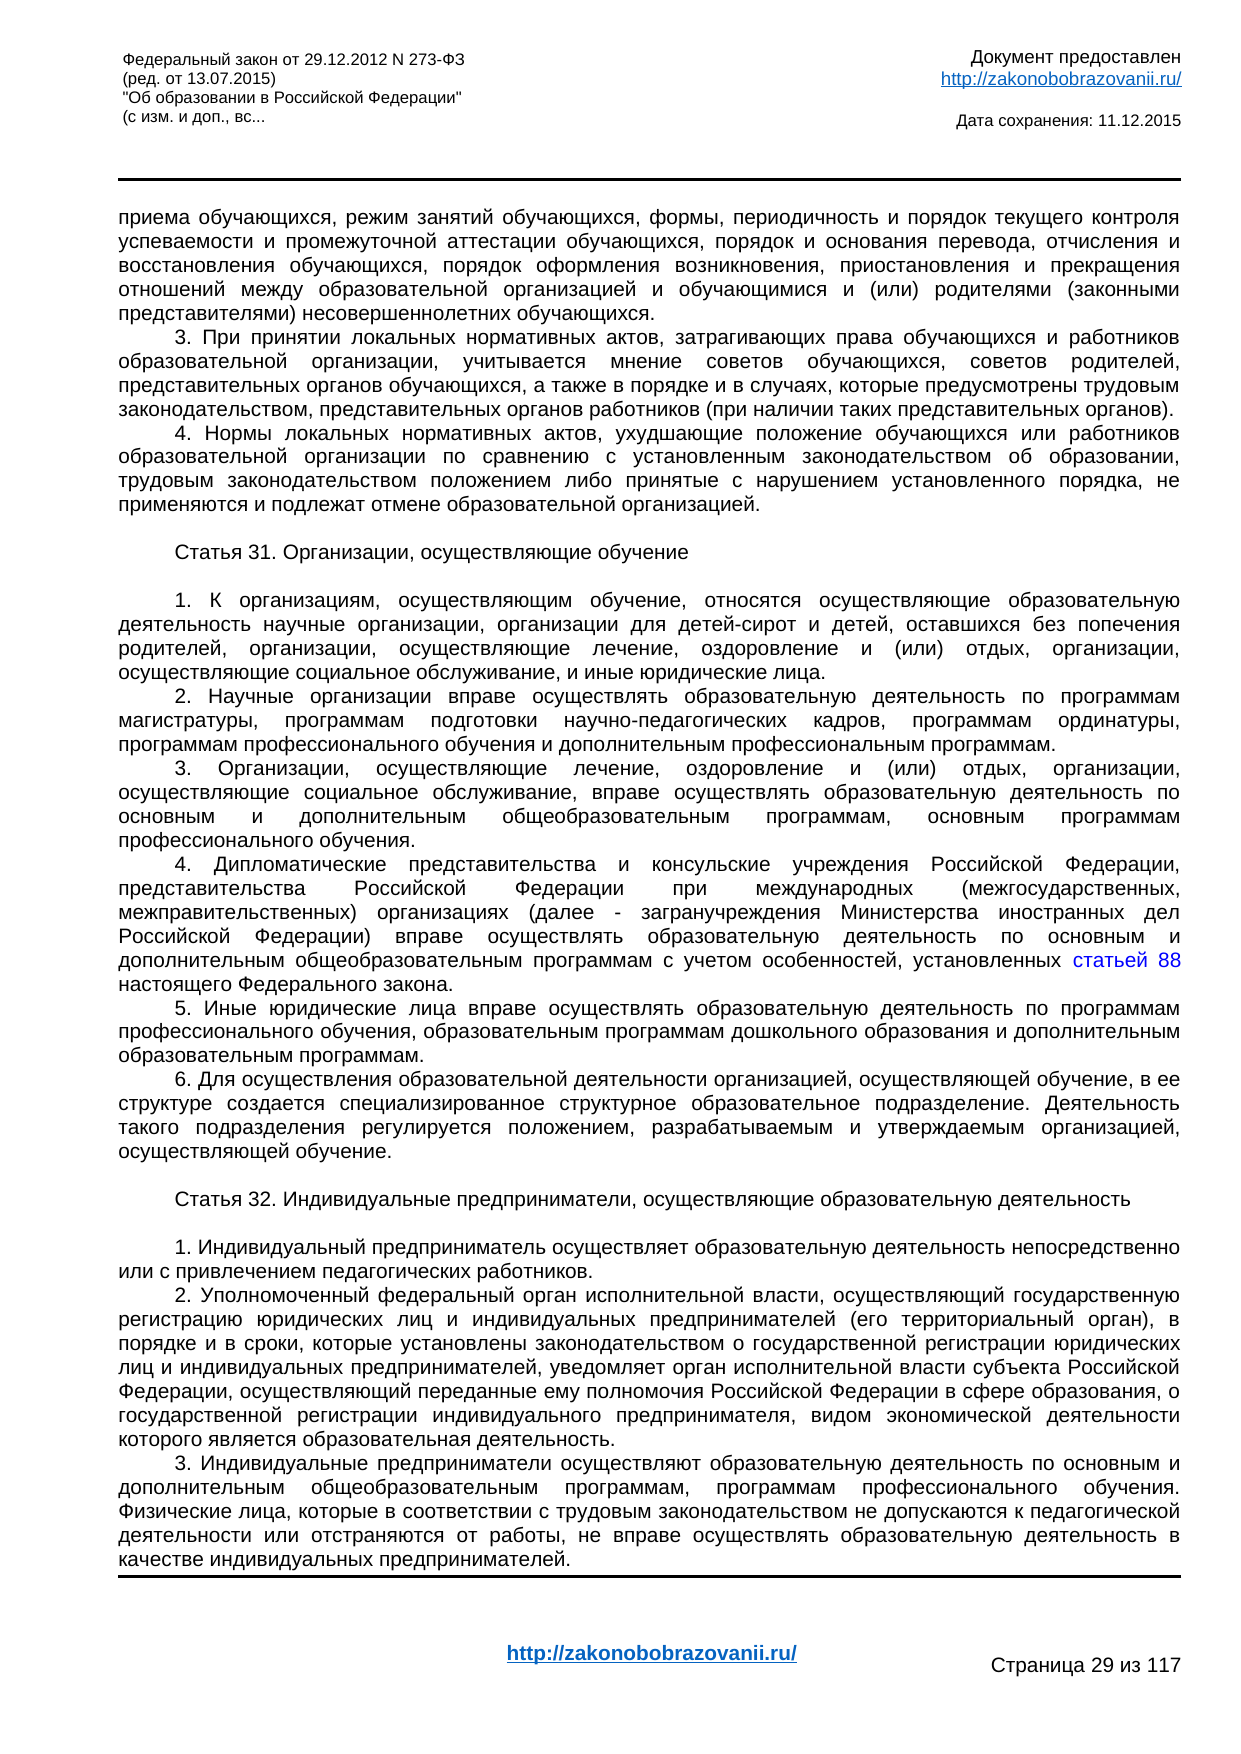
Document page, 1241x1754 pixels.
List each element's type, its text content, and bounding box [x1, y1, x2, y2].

text 3. При принятии локальных нормативных актов, затрагивающих права обучающихся и работников образовательной организации, учитывается мнение советов обучающихся, советов родителей, представительных органов обучающихся, а также в порядке и в случаях, которые предусмотрены трудовым законодательством, представительных органов работников (при наличии таких представительных органов). [118, 324, 1181, 420]
text 2. Уполномоченный федеральный орган исполнительной власти, осуществляющий государственную регистрацию юридических лиц и индивидуальных предпринимателей (его территориальный орган), в порядке и в сроки, которые установлены законодательством о государственной регистрации юридических лиц и индивидуальных предпринимателей, уведомляет орган исполнительной власти субъекта Российской Федерации, осуществляющий переданные ему полномочия Российской Федерации в сфере образования, о государственной регистрации индивидуального предпринимателя, видом экономической деятельности которого является образовательная деятельность. [118, 1283, 1181, 1451]
text 3. Индивидуальные предприниматели осуществляют образовательную деятельность по основным и дополнительным общеобразовательным программам, программам профессионального обучения. Физические лица, которые в соответствии с трудовым законодательством не допускаются к педагогической деятельности или отстраняются от работы, не вправе осуществлять образовательную деятельность в качестве индивидуальных предпринимателей. [118, 1451, 1181, 1570]
text 2. Научные организации вправе осуществлять образовательную деятельность по программам магистратуры, программам подготовки научно-педагогических кадров, программам ординатуры, программам профессионального обучения и дополнительным профессиональным программам. [118, 684, 1181, 756]
text 6. Для осуществления образовательной деятельности организацией, осуществляющей обучение, в ее структуре создается специализированное структурное образовательное подразделение. Деятельность такого подразделения регулируется положением, разрабатываемым и утверждаемым организацией, осуществляющей обучение. [118, 1067, 1181, 1163]
text 5. Иные юридические лица вправе осуществлять образовательную деятельность по программам профессионального обучения, образовательным программам дошкольного образования и дополнительным образовательным программам. [118, 995, 1181, 1067]
text 4. Нормы локальных нормативных актов, ухудшающие положение обучающихся или работников образовательной организации по сравнению с установленным законодательством об образовании, трудовым законодательством положением либо принятые с нарушением установленного порядка, не применяются и подлежат отмене образовательной организацией. [118, 420, 1181, 516]
text 1. К организациям, осуществляющим обучение, относятся осуществляющие образовательную деятельность научные организации, организации для детей-сирот и детей, оставшихся без попечения родителей, организации, осуществляющие лечение, оздоровление и (или) отдых, организации, осуществляющие социальное обслуживание, и иные юридические лица. [118, 588, 1181, 684]
text 1. Индивидуальный предприниматель осуществляет образовательную деятельность непосредственно или с привлечением педагогических работников. [118, 1235, 1181, 1283]
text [118, 205, 1181, 324]
text 4. Дипломатические представительства и консульские учреждения Российской Федерации, представительства Российской Федерации при международных (межгосударственных, межправительственных) организациях (далее - загранучреждения Министерства иностранных дел Российской Федерации) вправе осуществлять образовательную деятельность по основным и дополнительным общеобразовательным программам с учетом особенностей, установленных статьей 88 настоящего Федерального закона. [118, 852, 1181, 995]
text Статья 32. Индивидуальные предприниматели, осуществляющие образовательную деятельность [118, 1187, 1181, 1211]
text Статья 31. Организации, осуществляющие обучение [118, 540, 1181, 564]
text 3. Организации, осуществляющие лечение, оздоровление и (или) отдых, организации, осуществляющие социальное обслуживание, вправе осуществлять образовательную деятельность по основным и дополнительным общеобразовательным программам, основным программам профессионального обучения. [118, 756, 1181, 852]
